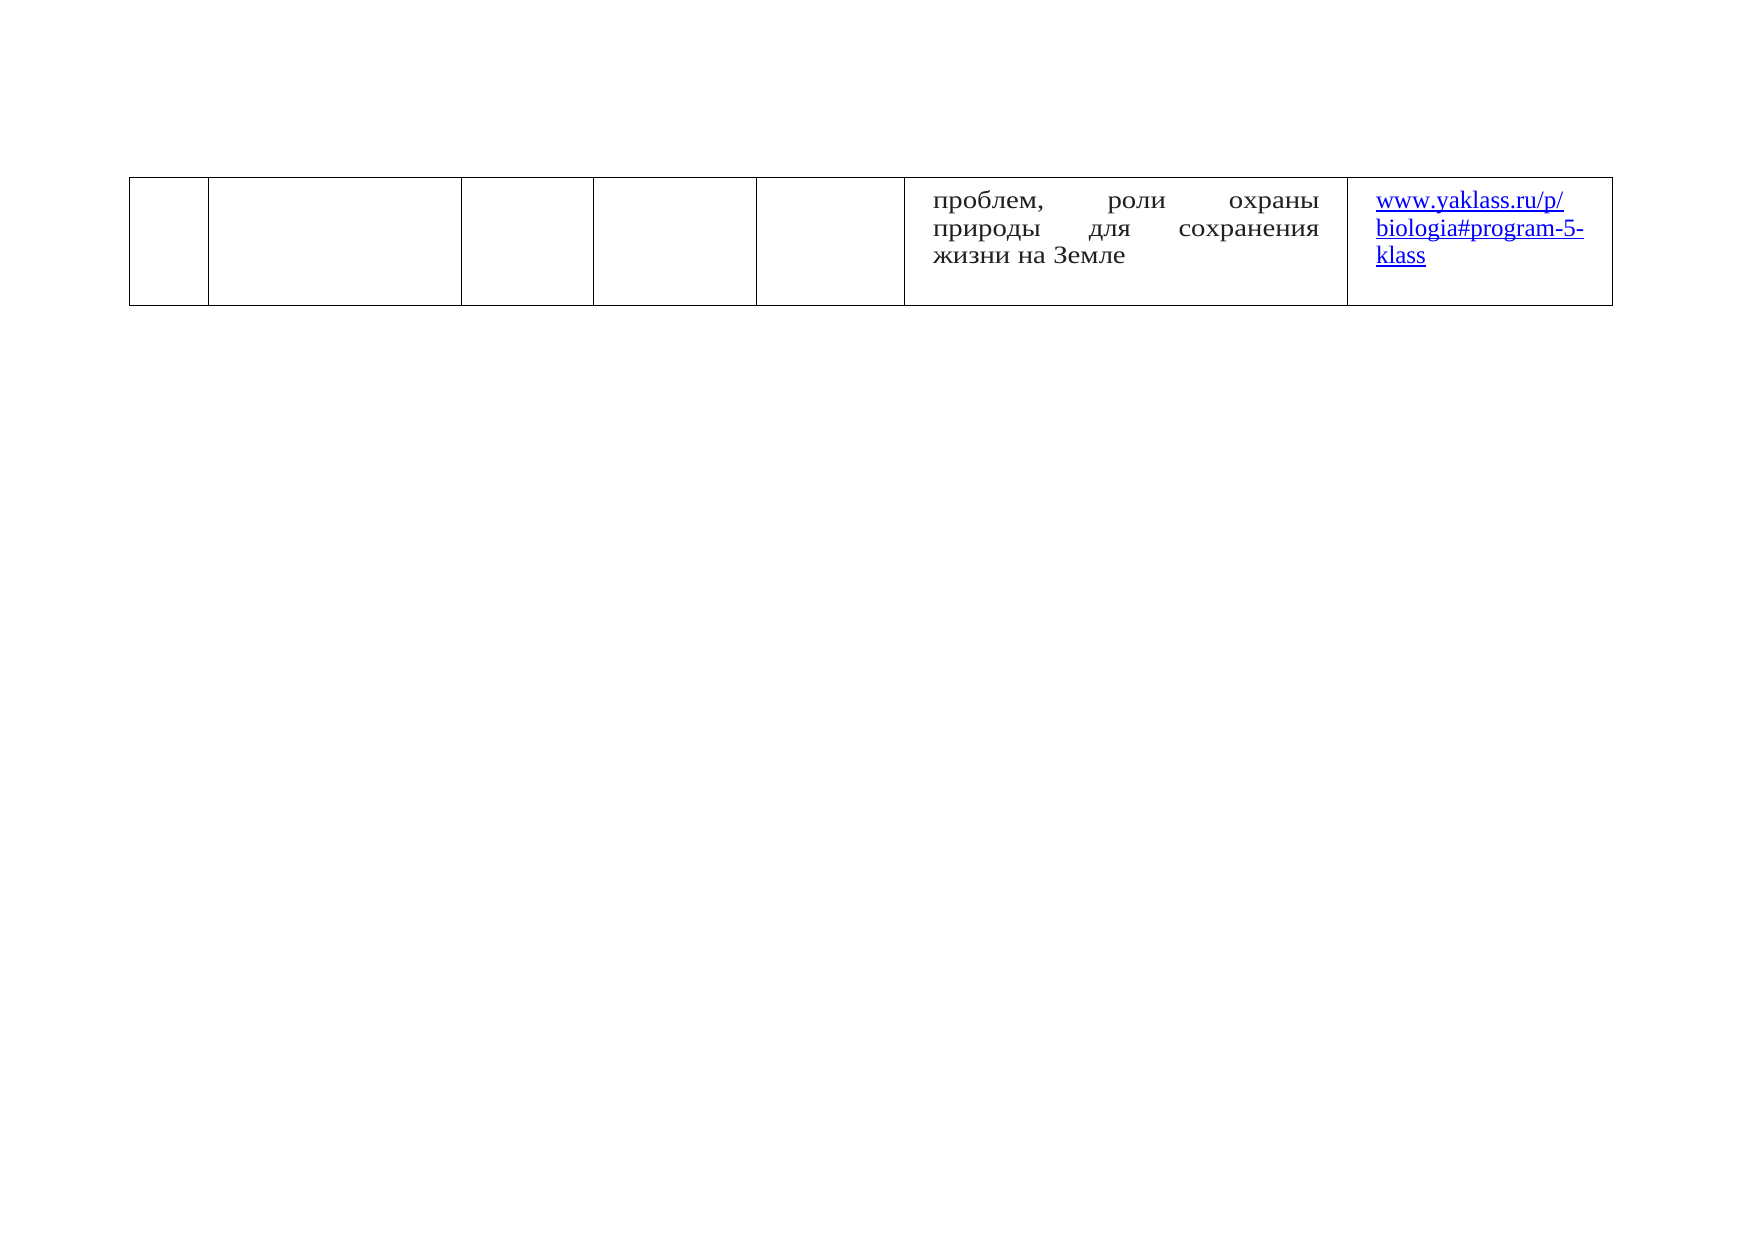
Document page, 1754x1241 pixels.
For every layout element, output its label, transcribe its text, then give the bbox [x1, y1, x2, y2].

table_cell 15 [130, 178, 208, 305]
table_cell [757, 178, 904, 305]
table_cell 2 [462, 178, 593, 305]
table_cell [1348, 178, 1612, 305]
table_cell [594, 178, 756, 305]
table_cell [209, 178, 461, 305]
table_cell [905, 178, 1347, 305]
